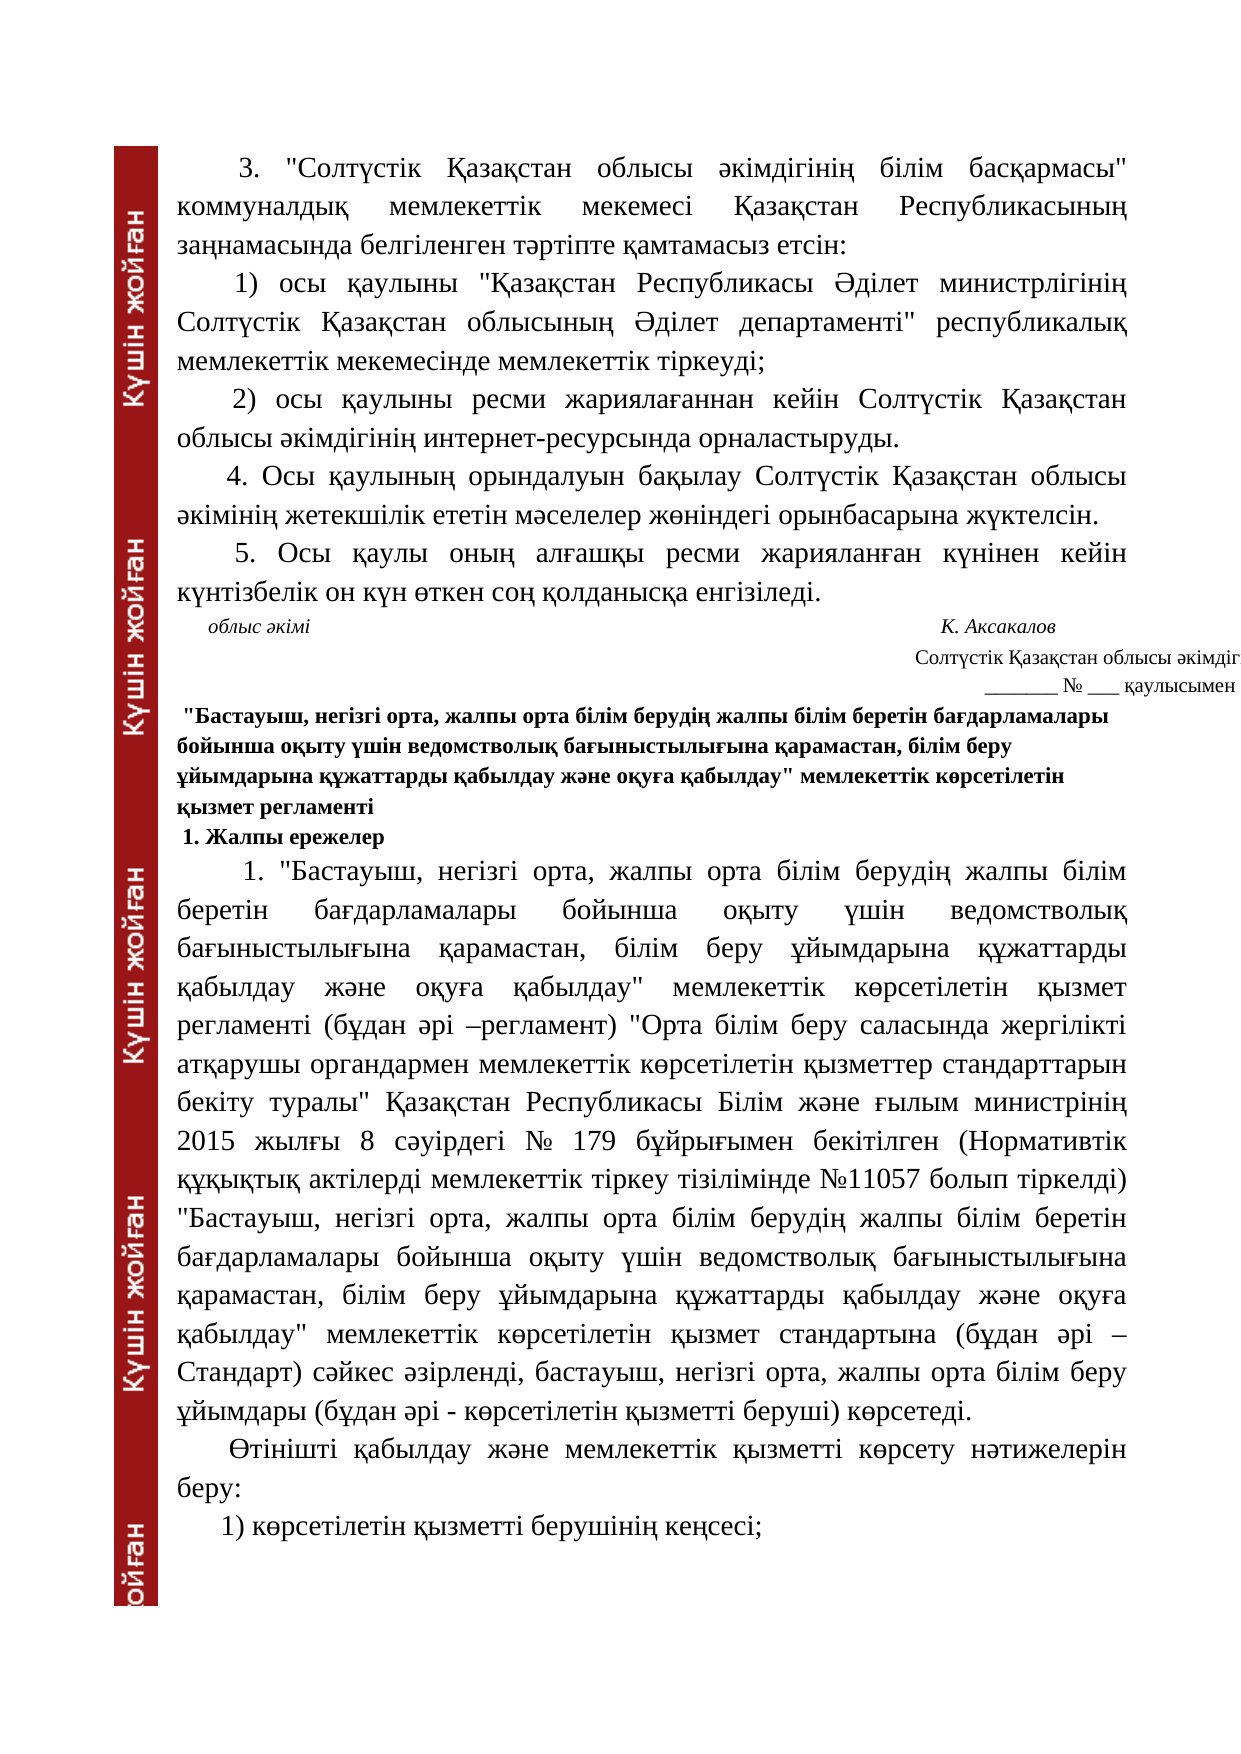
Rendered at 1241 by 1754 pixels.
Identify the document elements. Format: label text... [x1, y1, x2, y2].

text 1) осы қаулыны "Қазақстан Республикасы Әділет министрлігінің Солтүстік Қазақстан облысының Әділет департаменті" республикалық мемлекеттік мекемесінде мемлекеттік тіркеуді; [112, 266, 1128, 376]
text 1. Жалпы ережелер [112, 823, 1128, 849]
picture [114, 376, 158, 381]
picture [114, 819, 158, 823]
picture [114, 261, 158, 266]
text 3. "Солтүстік Қазақстан облысы әкімдігінің білім басқармасы" коммуналдық мемлекеттік мекемесі Қазақстан Республикасының заңнамасында белгіленген тәртіпте қамтамасыз етсін: [112, 150, 1128, 261]
text 1) көрсетілетін қызметті берушінің кеңсесі; [112, 1508, 1128, 1542]
table_header К. Аксакалов [939, 613, 1240, 643]
picture [114, 607, 158, 613]
table_header облыс әкімі [101, 613, 939, 643]
table_header [101, 644, 912, 702]
text 4. Осы қаулының орындалуын бақылау Солтүстік Қазақстан облысы әкімінің жетекшілік ететін мәселелер жөніндегі орынбасарына жүктелсін. [112, 458, 1128, 530]
picture [114, 849, 158, 853]
picture [114, 1542, 158, 1606]
picture [114, 453, 158, 458]
picture [114, 1426, 158, 1431]
text "Бастауыш, негізгі орта, жалпы орта білім берудің жалпы білім беретін бағдарламалары бойынша оқыту үшін ведомстволық бағыныстылығына қарамастан, білім беру ұйымдарына құжаттарды қабылдау және оқуға қабылдау" мемлекеттік көрсетілетін қызмет регламенті [112, 702, 1128, 819]
text 1. "Бастауыш, негізгі орта, жалпы орта білім берудің жалпы білім беретін бағдарламалары бойынша оқыту үшін ведомстволық бағыныстылығына қарамастан, білім беру ұйымдарына құжаттарды қабылдау және оқуға қабылдау" мемлекеттік көрсетілетін қызмет регламенті (бұдан әрі –регламент) "Орта білім беру саласында жергілікті атқарушы органдармен мемлекеттік көрсетілетін қызметтер стандарттарын бекіту туралы" Қазақстан Республикасы Білім және ғылым министрінің 2015 жылғы 8 сәуірдегі № 179 бұйрығымен бекітілген (Нормативтік құқықтық актілерді мемлекеттік тіркеу тізілімінде №11057 болып тіркелді) "Бастауыш, негізгі орта, жалпы орта білім берудің жалпы білім беретін бағдарламалары бойынша оқыту үшін ведомстволық бағыныстылығына қарамастан, білім беру ұйымдарына құжаттарды қабылдау және оқуға қабылдау" мемлекеттік көрсетілетін қызмет стандартына (бұдан әрі – Стандарт) сәйкес әзірленді, бастауыш, негізгі орта, жалпы орта білім беру ұйымдары (бұдан әрі - көрсетілетін қызметті беруші) көрсетеді. [112, 853, 1128, 1426]
picture [114, 146, 158, 150]
text 5. Осы қаулы оның алғашқы ресми жарияланған күнінен кейін күнтізбелік он күн өткен соң қолданысқа енгізіледі. [112, 535, 1128, 607]
picture [114, 530, 158, 535]
picture [114, 1503, 158, 1508]
text Өтінішті қабылдау және мемлекеттік қызметті көрсету нәтижелерін беру: [112, 1431, 1128, 1503]
table_header Солтүстік Қазақстан облысы әкімдігінің 2019 жылғы _______ № ___ қаулысымен бекітілді [912, 644, 1240, 702]
text 2) осы қаулыны ресми жариялағаннан кейін Солтүстік Қазақстан облысы әкімдігінің интернет-ресурсында орналастыруды. [112, 381, 1128, 453]
